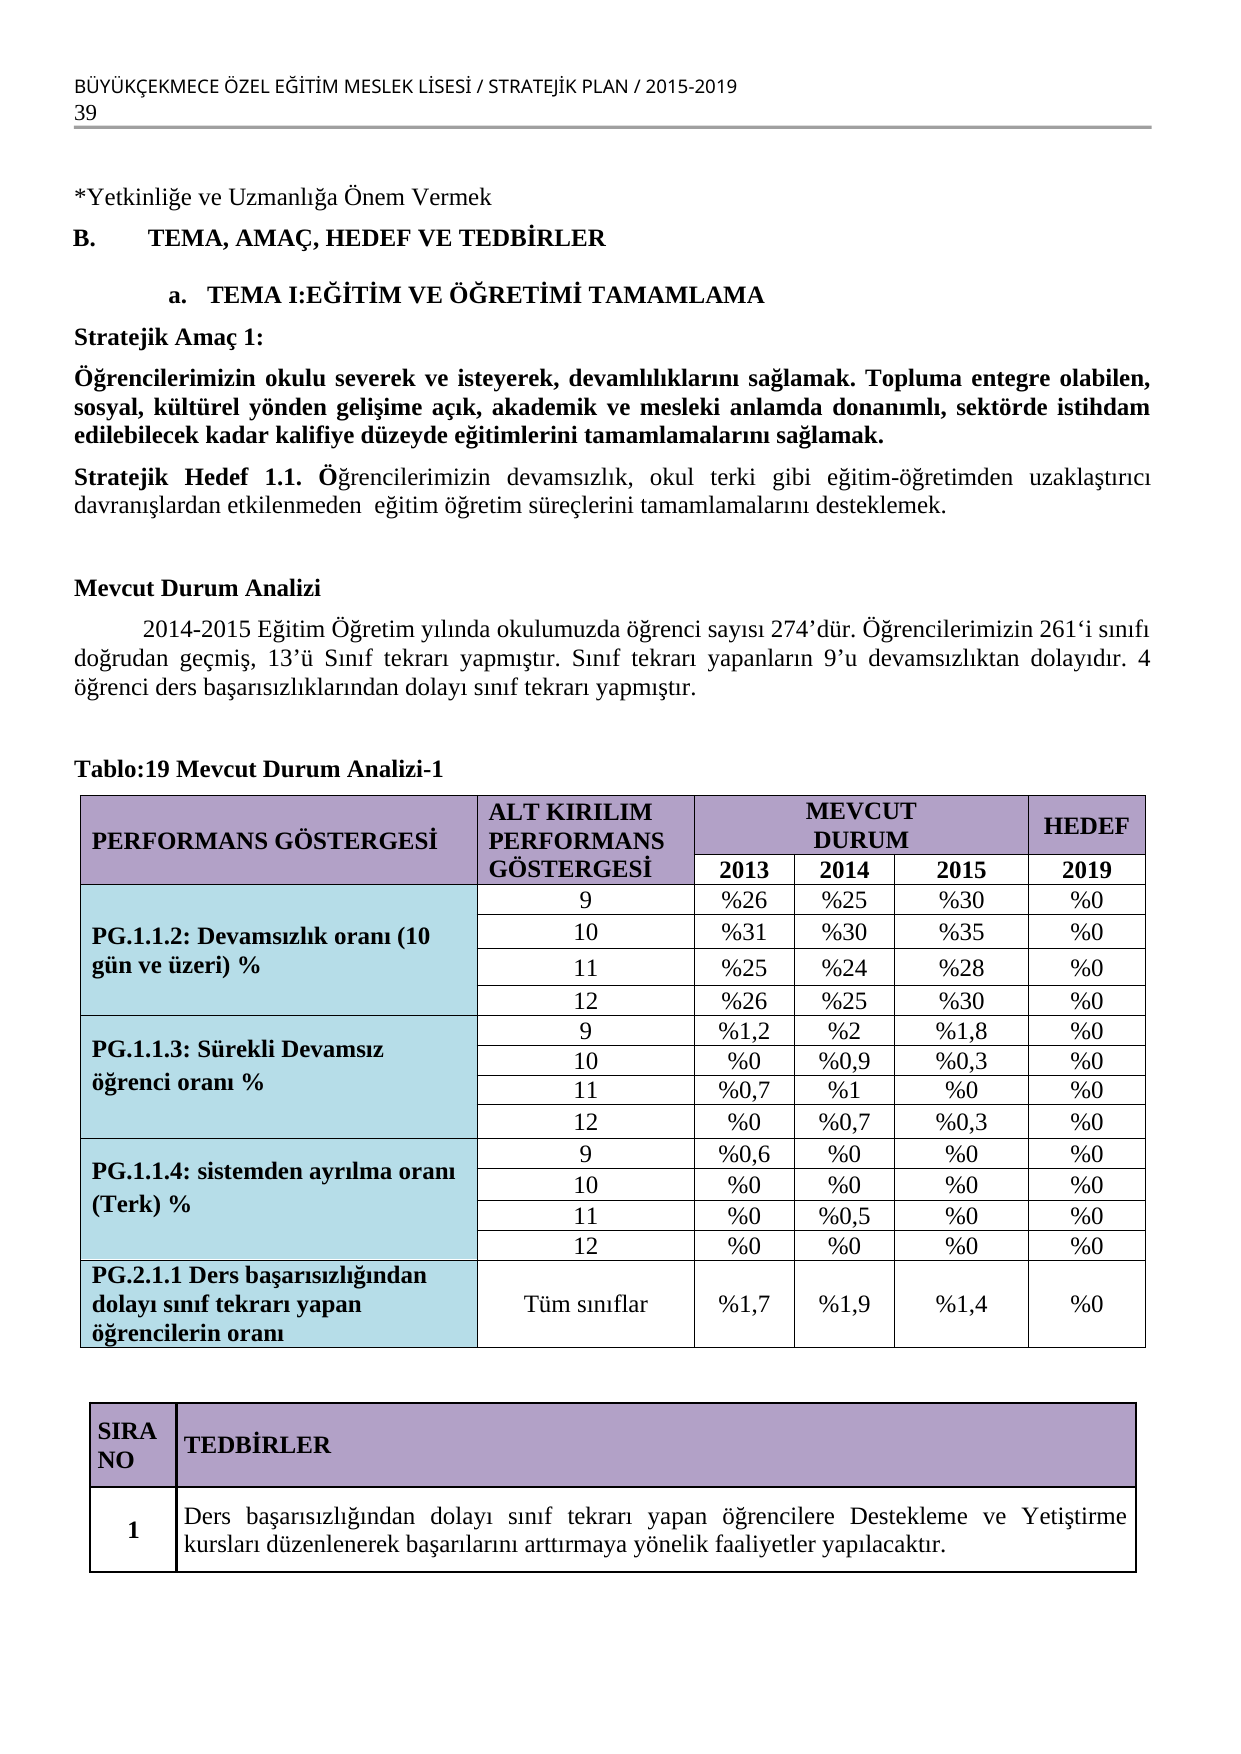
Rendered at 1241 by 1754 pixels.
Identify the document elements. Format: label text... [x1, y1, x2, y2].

table_cell %0,6 [695, 1139, 794, 1167]
table_cell %0 [1029, 1201, 1145, 1230]
text Mevcut Durum Analizi [74, 573, 1152, 602]
table_header ALT KIRILIM PERFORMANS GÖSTERGESİ [478, 796, 694, 884]
table_cell %0,7 [795, 1105, 894, 1138]
table_cell %0 [1029, 885, 1145, 913]
table_cell 2014 [795, 855, 894, 884]
table_header PERFORMANS GÖSTERGESİ [81, 796, 477, 884]
table_cell %0 [1029, 1016, 1145, 1045]
list TEMA I:EĞİTİM VE ÖĞRETİMİ TAMAMLAMA [168, 280, 1152, 309]
table_cell Tüm sınıflar [478, 1261, 694, 1347]
table_cell %26 [695, 986, 794, 1015]
table_cell %0 [895, 1201, 1028, 1230]
table_cell %0,3 [895, 1105, 1028, 1138]
table_cell %2 [795, 1016, 894, 1045]
table_cell %0 [695, 1169, 794, 1200]
table_cell %0 [695, 1201, 794, 1230]
table_cell %1,7 [695, 1261, 794, 1347]
table_cell %1 [795, 1076, 894, 1104]
table_cell 2015 [895, 855, 1028, 884]
table_cell 1 [91, 1488, 175, 1571]
table_cell 10 [478, 1046, 694, 1074]
table_cell 11 [478, 949, 694, 985]
table_cell %0 [1029, 1231, 1145, 1259]
table_cell %25 [795, 986, 894, 1015]
table_cell 11 [478, 1201, 694, 1230]
table_cell 2013 [695, 855, 794, 884]
table_cell 12 [478, 1105, 694, 1138]
text Tablo:19 Mevcut Durum Analizi-1 [74, 754, 1152, 783]
table_cell PG.1.1.2: Devamsızlık oranı (10 gün ve üzeri) % [81, 885, 477, 1015]
table_cell %0 [1029, 986, 1145, 1015]
table_cell 9 [478, 885, 694, 913]
table_cell %0 [1029, 1046, 1145, 1074]
table_cell %0 [695, 1046, 794, 1074]
subtitle Öğrencilerimizin okulu severek ve isteyerek, devamlılıklarını sağlamak. Topluma entegre olabilen, sosyal, kültürel yönden gelişime açık, akademik ve mesleki anlamda donanımlı, sektörde istihdam edilebilecek kadar kalifiye düzeyde eğitimlerini tamamlamalarını sağlamak. [74, 363, 1152, 449]
table_header TEDBİRLER [178, 1404, 1135, 1486]
table_header SIRA NO [91, 1404, 175, 1486]
table_cell %30 [895, 885, 1028, 913]
table_cell %30 [895, 986, 1028, 1015]
table_cell 10 [478, 915, 694, 948]
table_cell %0 [895, 1169, 1028, 1200]
table_cell %0 [1029, 1261, 1145, 1347]
table_cell %31 [695, 915, 794, 948]
table_cell %0,5 [795, 1201, 894, 1230]
table_cell %0 [1029, 1105, 1145, 1138]
table_cell %0 [1029, 949, 1145, 985]
table_cell %0 [1029, 1169, 1145, 1200]
table_cell %0 [795, 1139, 894, 1167]
list TEMA, AMAÇ, HEDEF VE TEDBİRLER [73, 223, 1152, 252]
table_cell %25 [695, 949, 794, 985]
table_cell %30 [795, 915, 894, 948]
table_cell %26 [695, 885, 794, 913]
table_cell 2019 [1029, 855, 1145, 884]
table_cell %1,4 [895, 1261, 1028, 1347]
table_cell 11 [478, 1076, 694, 1104]
table_cell Ders başarısızlığından dolayı sınıf tekrarı yapan öğrencilere Destekleme ve Yetiştirme kursları düzenlenerek başarılarını arttırmaya yönelik faaliyetler yapılacaktır. [178, 1488, 1135, 1571]
table_cell %0 [1029, 915, 1145, 948]
table_cell %0 [695, 1231, 794, 1259]
table_cell %1,9 [795, 1261, 894, 1347]
table_cell 9 [478, 1016, 694, 1045]
table_cell %0 [895, 1076, 1028, 1104]
table_cell 10 [478, 1169, 694, 1200]
table_cell PG.1.1.4: sistemden ayrılma oranı (Terk) % [81, 1139, 477, 1259]
table_cell 12 [478, 1231, 694, 1259]
text 2014-2015 Eğitim Öğretim yılında okulumuzda öğrenci sayısı 274’dür. Öğrencilerimizin 261‘i sınıfı doğrudan geçmiş, 13’ü Sınıf tekrarı yapmıştır. Sınıf tekrarı yapanların 9’u devamsızlıktan dolayıdır. 4 öğrenci ders başarısızlıklarından dolayı sınıf tekrarı yapmıştır. [74, 614, 1152, 700]
table_cell %1,2 [695, 1016, 794, 1045]
table_cell %0 [1029, 1139, 1145, 1167]
table_cell %0 [695, 1105, 794, 1138]
table_cell %0,7 [695, 1076, 794, 1104]
table_header HEDEF [1029, 796, 1145, 854]
table_cell %28 [895, 949, 1028, 985]
text *Yetkinliğe ve Uzmanlığa Önem Vermek [74, 182, 1152, 210]
table_cell %35 [895, 915, 1028, 948]
table_cell %0 [895, 1139, 1028, 1167]
table_header MEVCUT DURUM [695, 796, 1028, 854]
table_cell 9 [478, 1139, 694, 1167]
table_cell %25 [795, 885, 894, 913]
subtitle Stratejik Hedef 1.1. Öğrencilerimizin devamsızlık, okul terki gibi eğitim-öğretimden uzaklaştırıcı davranışlardan etkilenmeden eğitim öğretim süreçlerini tamamlamalarını desteklemek. [74, 462, 1152, 519]
table_cell %0 [1029, 1076, 1145, 1104]
table_cell PG.1.1.3: Sürekli Devamsız öğrenci oranı % [81, 1016, 477, 1138]
subtitle Stratejik Amaç 1: [74, 322, 1152, 350]
table_cell %0 [895, 1231, 1028, 1259]
table_cell %0 [795, 1169, 894, 1200]
table_cell %24 [795, 949, 894, 985]
table_cell %0 [795, 1231, 894, 1259]
table_cell PG.2.1.1 Ders başarısızlığından dolayı sınıf tekrarı yapan öğrencilerin oranı [81, 1261, 477, 1347]
table_cell 12 [478, 986, 694, 1015]
table_cell %0,9 [795, 1046, 894, 1074]
table_cell %0,3 [895, 1046, 1028, 1074]
table_cell %1,8 [895, 1016, 1028, 1045]
